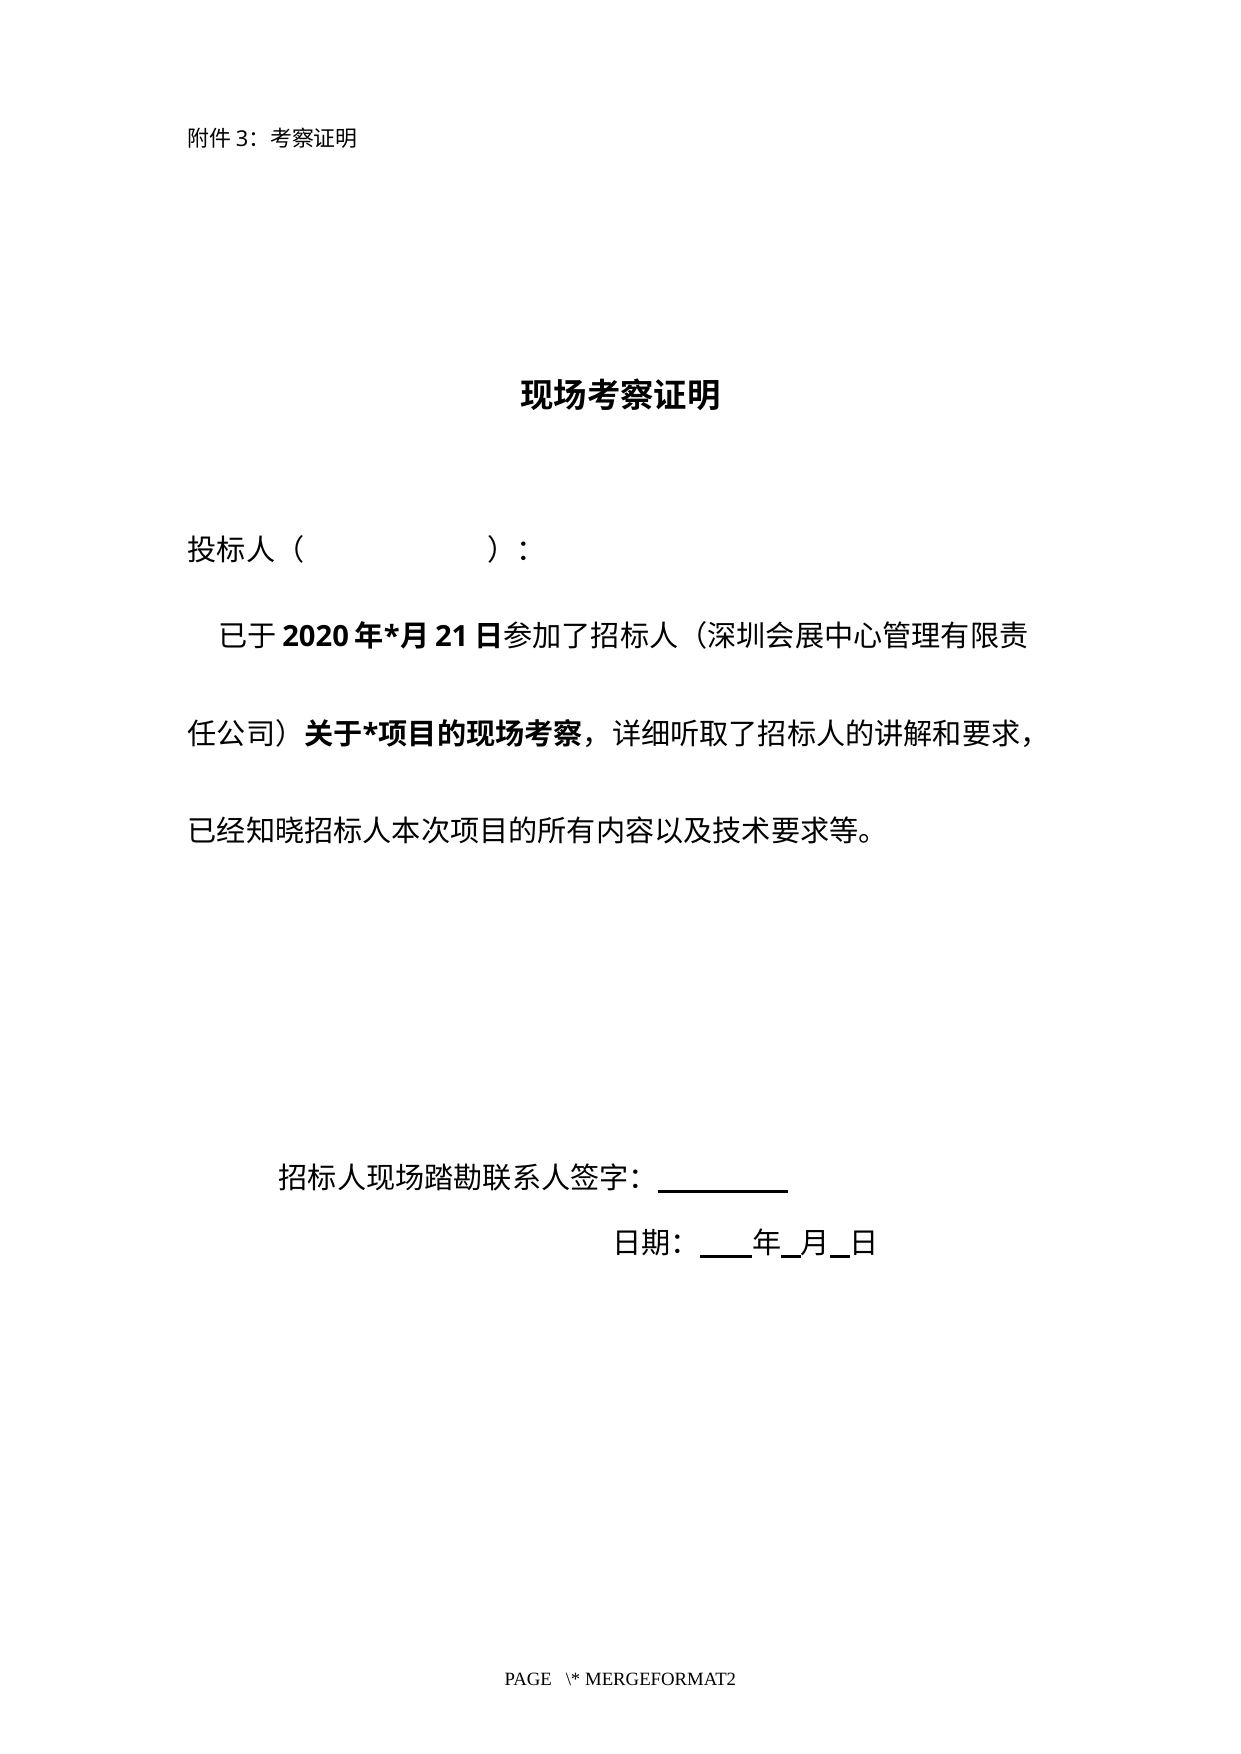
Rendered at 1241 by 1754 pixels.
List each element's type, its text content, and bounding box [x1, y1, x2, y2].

text 现场考察证明 [187, 361, 1053, 426]
text 已于2020年*月21日参加了招标人（深圳会展中心管理有限责任公司）关于*项目的现场考察，详细听取了招标人的讲解和要求，已经知晓招标人本次项目的所有内容以及技术要求等。 [187, 602, 1053, 862]
text 招标人现场踏勘联系人签字： [187, 1143, 1053, 1208]
text 附件3：考察证明 [187, 121, 1053, 153]
text 投标人（ ）： [187, 516, 1053, 581]
text 日期： 年 月 日 [187, 1208, 1053, 1273]
